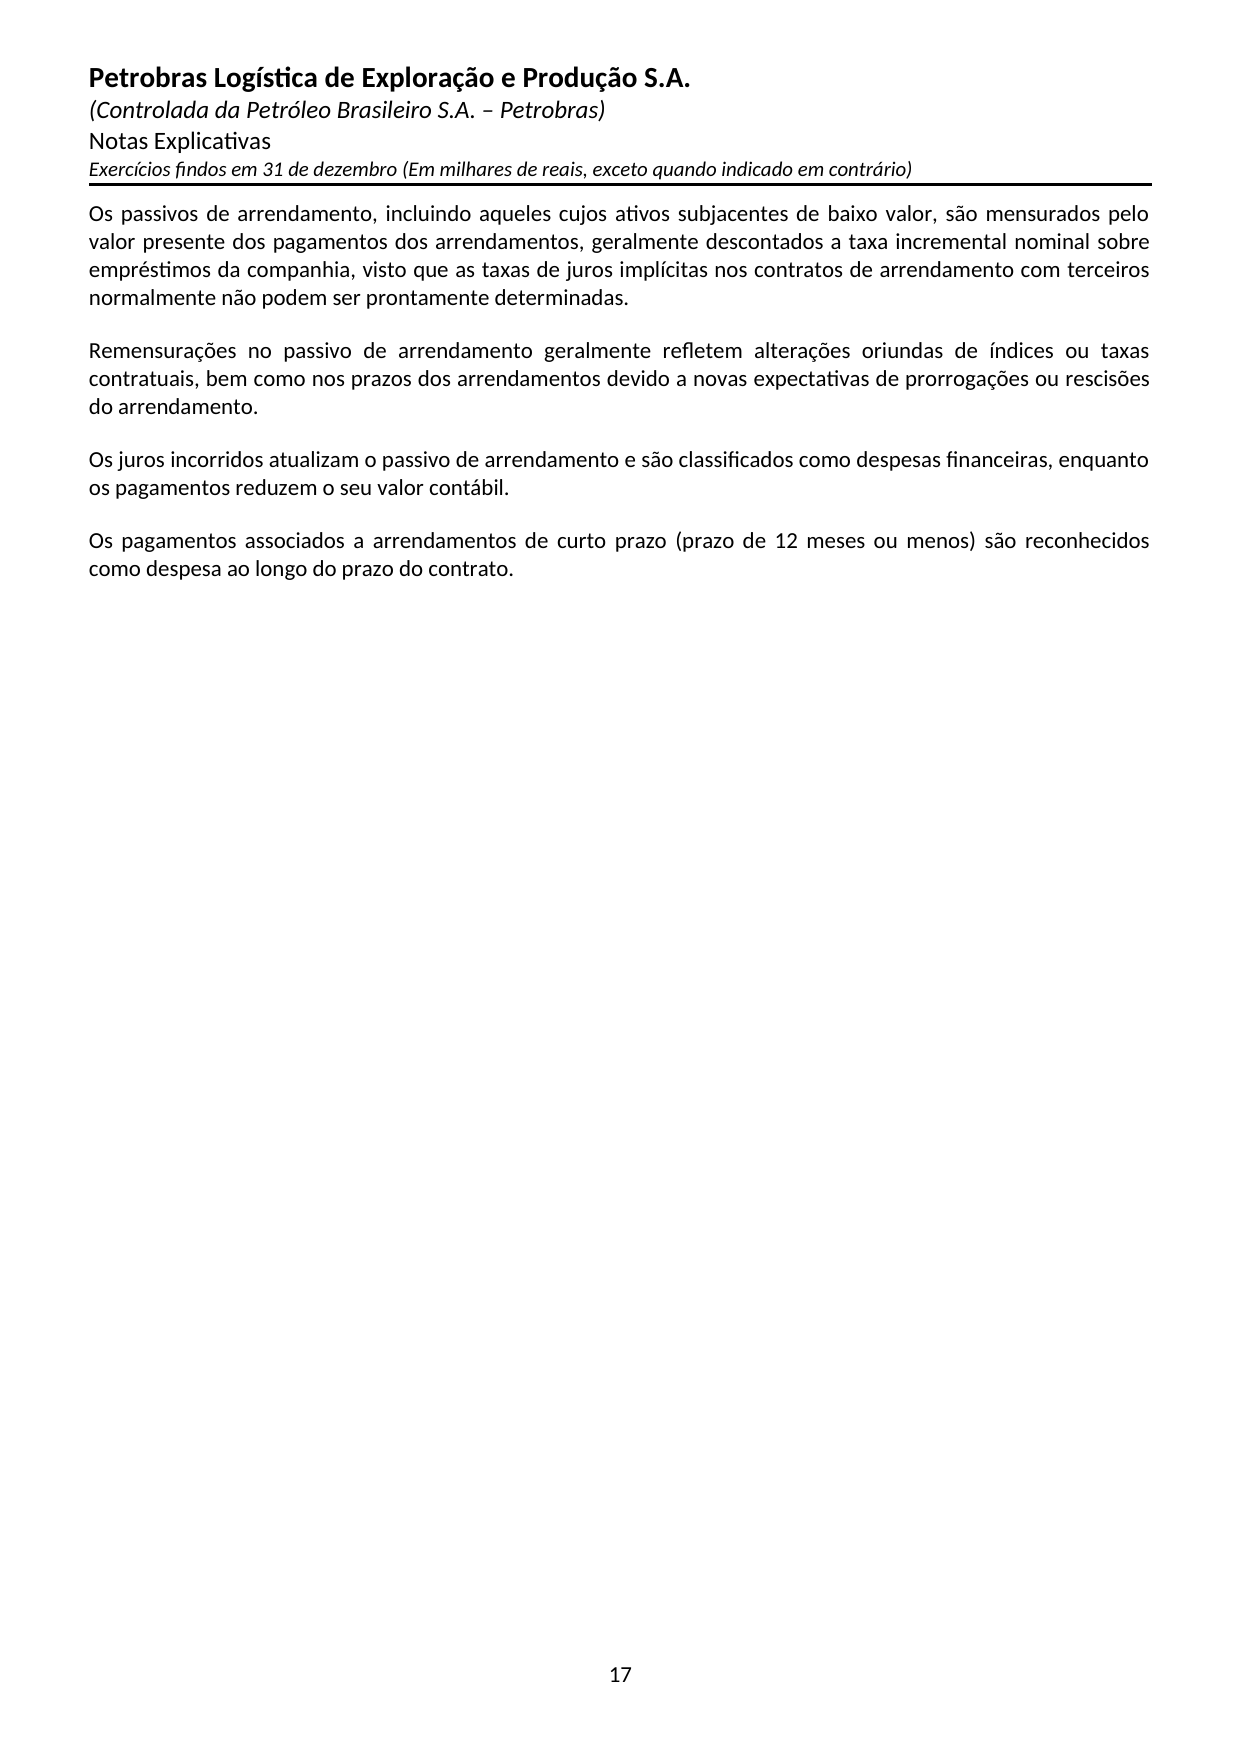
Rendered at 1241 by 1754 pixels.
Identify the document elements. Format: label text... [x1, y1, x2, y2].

text Os juros incorridos atualizam o passivo de arrendamento e são classificados como despesas financeiras, enquanto os pagamentos reduzem o seu valor contábil. [89, 445, 1152, 501]
text Os passivos de arrendamento, incluindo aqueles cujos ativos subjacentes de baixo valor, são mensurados pelo valor presente dos pagamentos dos arrendamentos, geralmente descontados a taxa incremental nominal sobre empréstimos da companhia, visto que as taxas de juros implícitas nos contratos de arrendamento com terceiros normalmente não podem ser prontamente determinadas. [89, 199, 1152, 311]
text Remensurações no passivo de arrendamento geralmente refletem alterações oriundas de índices ou taxas contratuais, bem como nos prazos dos arrendamentos devido a novas expectativas de prorrogações ou rescisões do arrendamento. [89, 336, 1152, 420]
text Os pagamentos associados a arrendamentos de curto prazo (prazo de 12 meses ou menos) são reconhecidos como despesa ao longo do prazo do contrato. [89, 526, 1152, 582]
